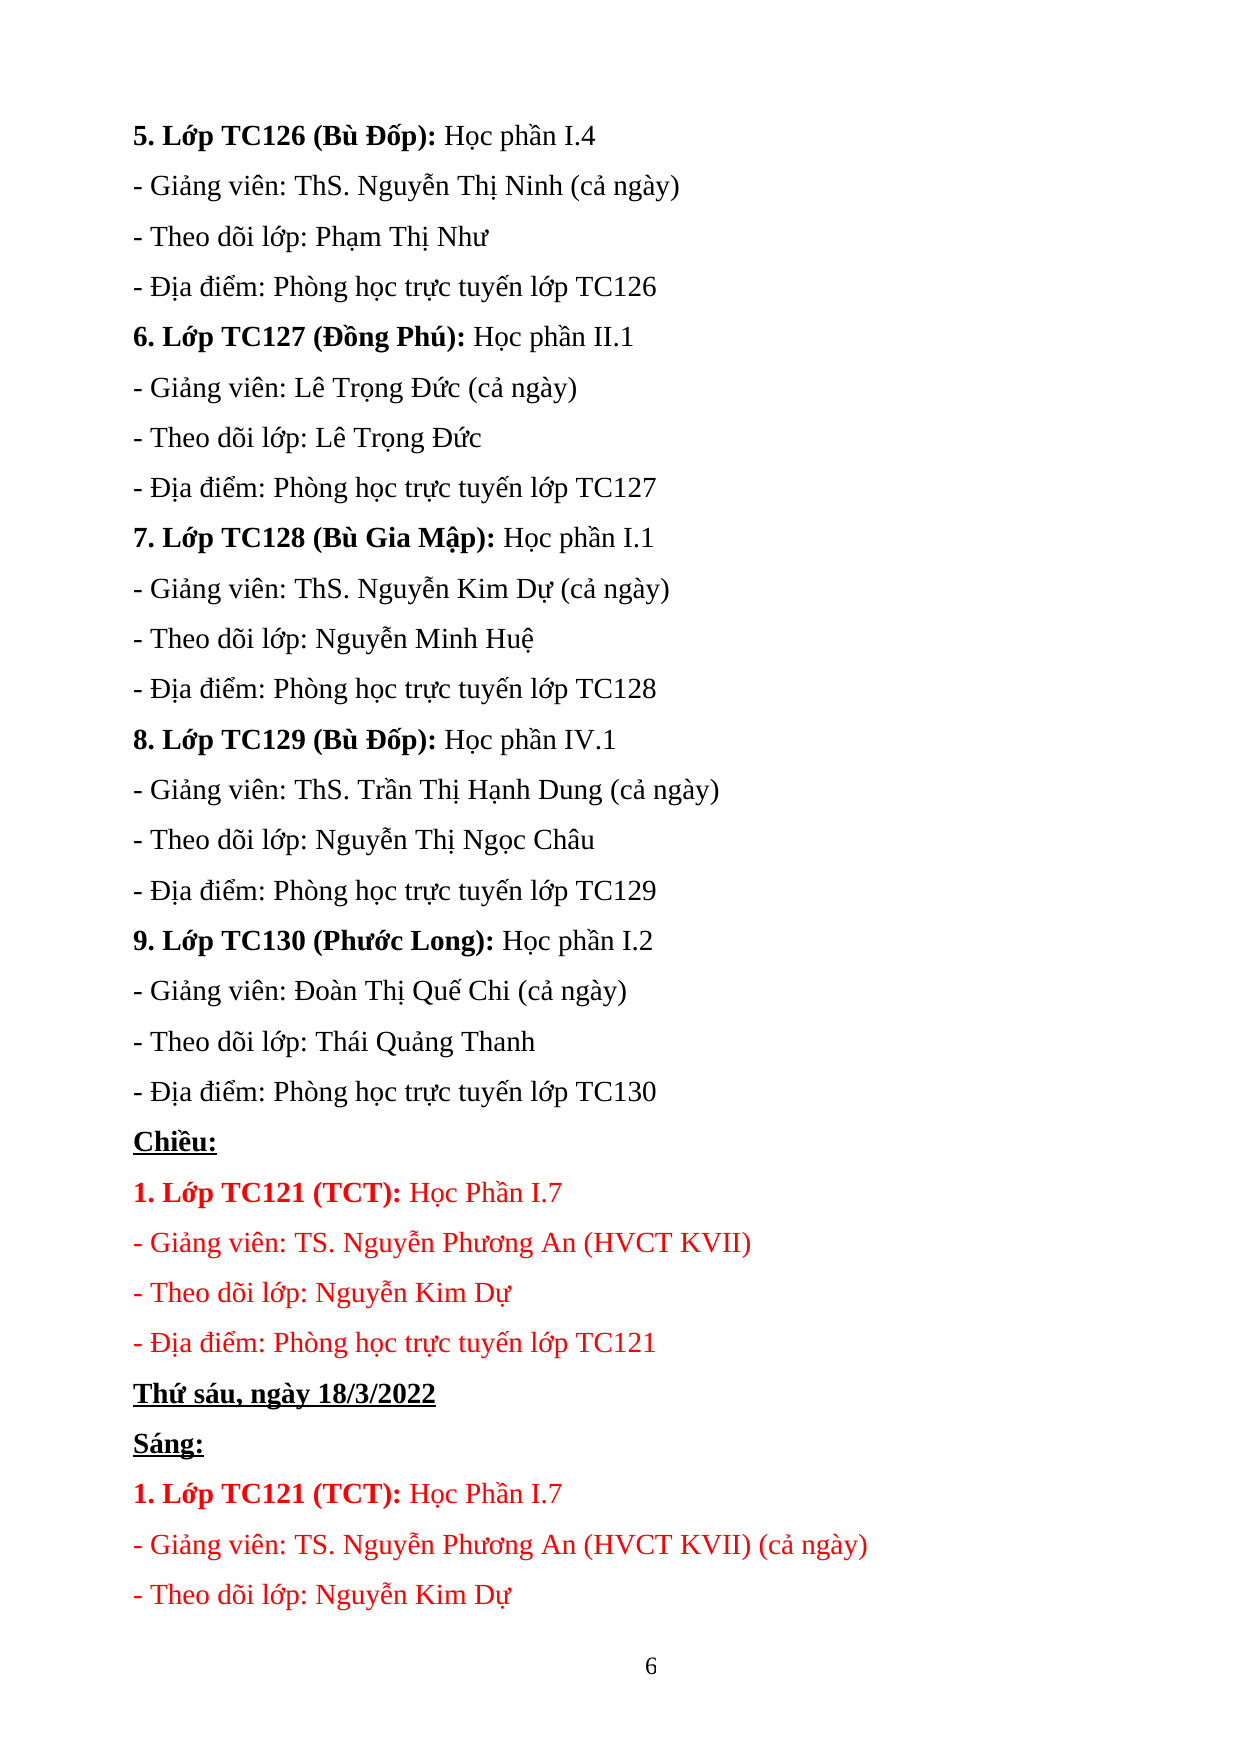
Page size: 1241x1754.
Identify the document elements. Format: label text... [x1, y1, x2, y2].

text 6. Lớp TC127 (Đồng Phú): Học phần II.1 [133, 319, 1152, 353]
text - Địa điểm: Phòng học trực tuyến lớp TC129 [133, 873, 1152, 906]
text Sáng: [133, 1426, 1152, 1460]
text Thứ sáu, ngày 18/3/2022 [133, 1376, 1152, 1409]
text 1. Lớp TC121 (TCT): Học Phần I.7 [133, 1175, 1152, 1208]
text - Giảng viên: ThS. Nguyễn Thị Ninh (cả ngày) [133, 168, 1152, 202]
text - Địa điểm: Phòng học trực tuyến lớp TC130 [133, 1074, 1152, 1108]
text - Theo dõi lớp: Nguyễn Thị Ngọc Châu [133, 822, 1152, 856]
text - Địa điểm: Phòng học trực tuyến lớp TC127 [133, 470, 1152, 504]
text - Theo dõi lớp: Nguyễn Minh Huệ [133, 621, 1152, 655]
text - Giảng viên: ThS. Trần Thị Hạnh Dung (cả ngày) [133, 772, 1152, 806]
text - Theo dõi lớp: Thái Quảng Thanh [133, 1024, 1152, 1057]
text - Theo dõi lớp: Phạm Thị Như [133, 219, 1152, 252]
text - Giảng viên: ThS. Nguyễn Kim Dự (cả ngày) [133, 571, 1152, 604]
text - Giảng viên: TS. Nguyễn Phương An (HVCT KVII) [133, 1225, 1152, 1258]
text - Giảng viên: Đoàn Thị Quế Chi (cả ngày) [133, 973, 1152, 1007]
text 1. Lớp TC121 (TCT): Học Phần I.7 [133, 1477, 1152, 1510]
text - Giảng viên: TS. Nguyễn Phương An (HVCT KVII) (cả ngày) [133, 1527, 1152, 1560]
text - Theo dõi lớp: Nguyễn Kim Dự [133, 1275, 1152, 1309]
text 5. Lớp TC126 (Bù Đốp): Học phần I.4 [133, 118, 1152, 152]
text 7. Lớp TC128 (Bù Gia Mập): Học phần I.1 [133, 521, 1152, 554]
text - Địa điểm: Phòng học trực tuyến lớp TC126 [133, 269, 1152, 303]
text Chiều: [133, 1124, 1152, 1158]
text - Giảng viên: Lê Trọng Đức (cả ngày) [133, 370, 1152, 403]
text 8. Lớp TC129 (Bù Đốp): Học phần IV.1 [133, 722, 1152, 755]
text - Theo dõi lớp: Lê Trọng Đức [133, 420, 1152, 453]
text - Địa điểm: Phòng học trực tuyến lớp TC128 [133, 672, 1152, 705]
text - Theo dõi lớp: Nguyễn Kim Dự [133, 1577, 1152, 1611]
text 9. Lớp TC130 (Phước Long): Học phần I.2 [133, 923, 1152, 957]
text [133, 1326, 1152, 1359]
